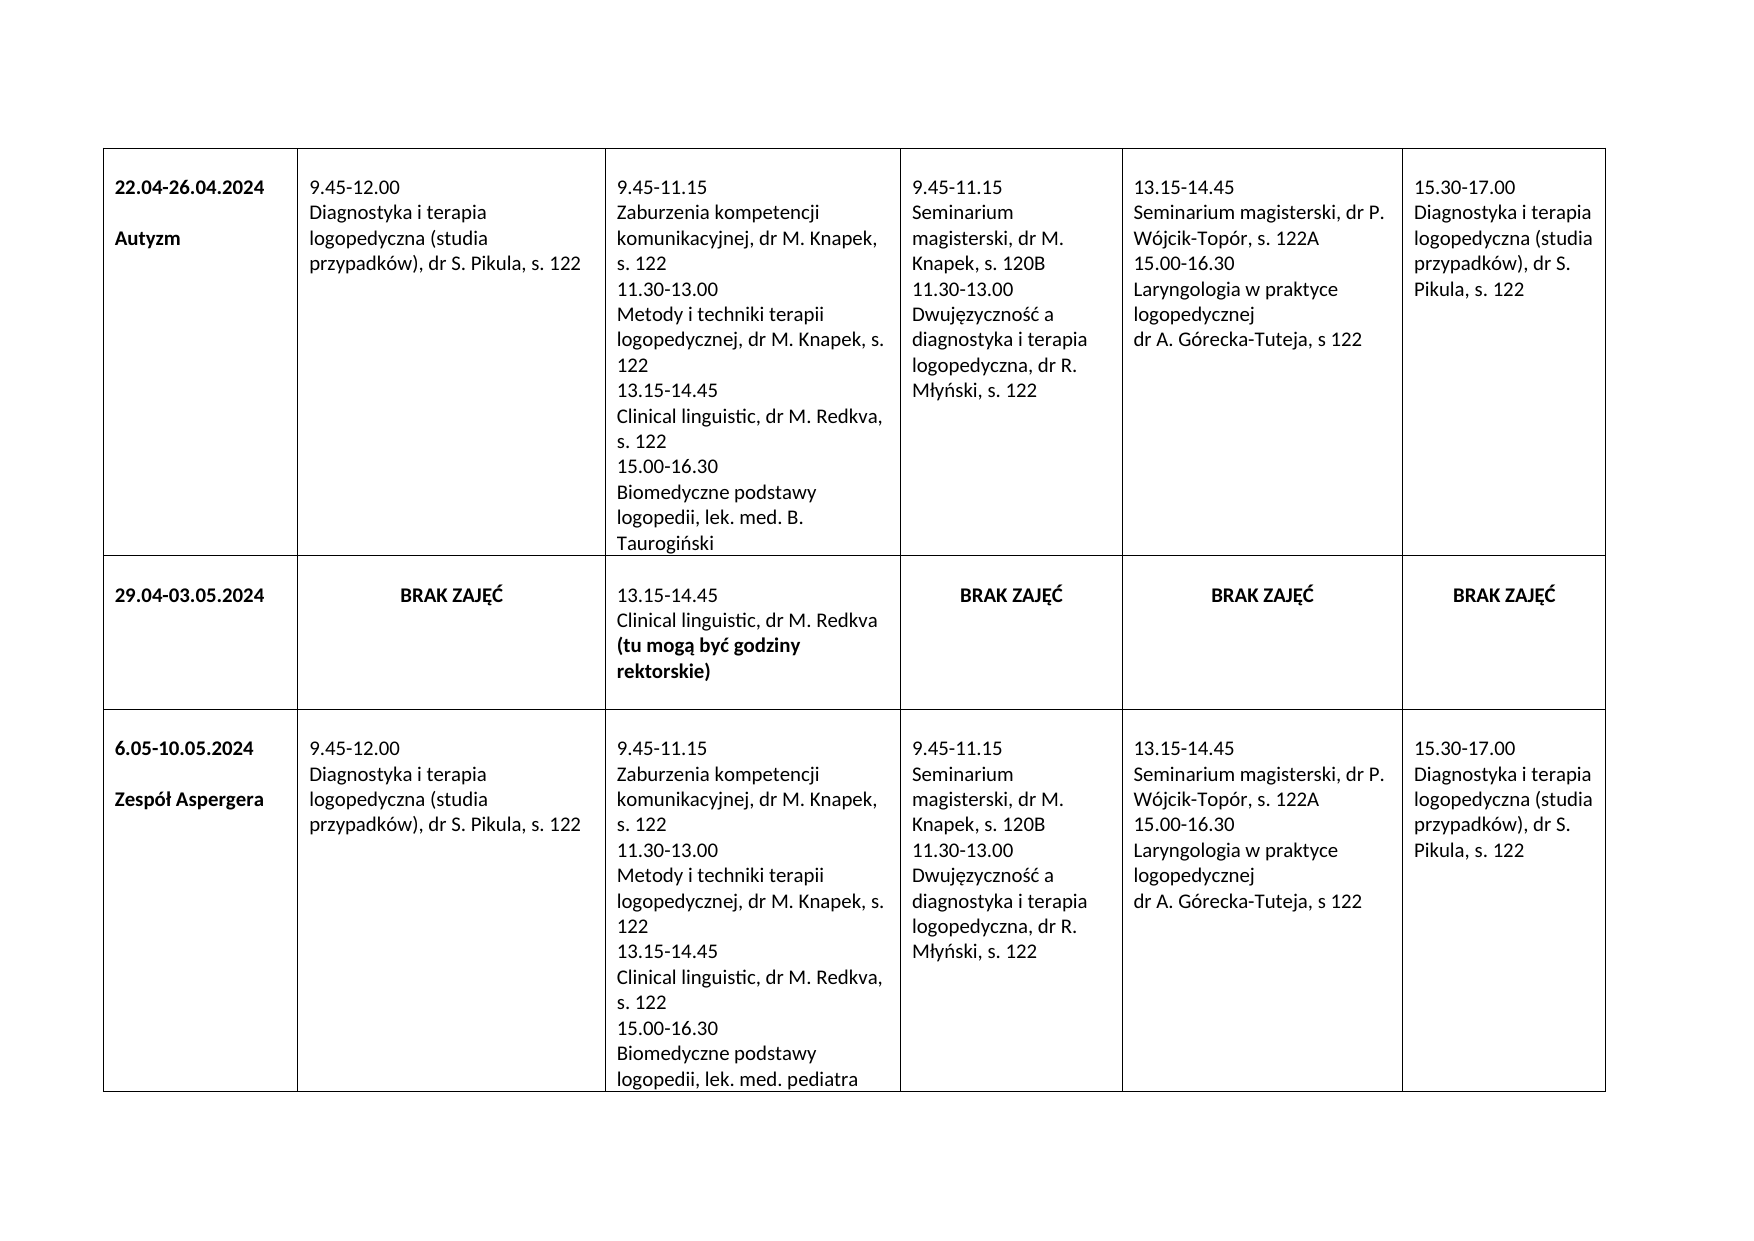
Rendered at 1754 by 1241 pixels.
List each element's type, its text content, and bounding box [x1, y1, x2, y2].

table_cell 29.04-03.05.2024 [104, 556, 297, 709]
table_cell 9.45-11.15 Zaburzenia kompetencji komunikacyjnej, dr M. Knapek, s. 122 11.30-13.00 Metody i techniki terapii logopedycznej, dr M. Knapek, s. 122 13.15-14.45 Clinical linguistic, dr M. Redkva, s. 122 15.00-16.30 Biomedyczne podstawy logopedii, lek. med. B. Taurogiński [606, 149, 900, 555]
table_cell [1403, 710, 1605, 1091]
table_cell 22.04-26.04.2024 Autyzm [104, 149, 297, 555]
table_cell BRAK ZAJĘĆ [298, 556, 605, 709]
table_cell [298, 149, 605, 555]
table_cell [606, 710, 900, 1091]
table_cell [1403, 149, 1605, 555]
table_cell 6.05-10.05.2024 Zespół Aspergera [104, 710, 297, 1091]
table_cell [901, 149, 1122, 555]
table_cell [298, 710, 605, 1091]
table_cell BRAK ZAJĘĆ [901, 556, 1122, 709]
table_cell BRAK ZAJĘĆ [1123, 556, 1402, 709]
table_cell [901, 710, 1122, 1091]
table_cell 13.15-14.45 Clinical linguistic, dr M. Redkva (tu mogą być godziny rektorskie) [606, 556, 900, 709]
table_cell 13.15-14.45 Seminarium magisterski, dr P. Wójcik-Topór, s. 122A 15.00-16.30 Laryngologia w praktyce logopedycznej dr A. Górecka-Tuteja, s 122 [1123, 149, 1402, 555]
table_cell BRAK ZAJĘĆ [1403, 556, 1605, 709]
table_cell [1123, 710, 1402, 1091]
